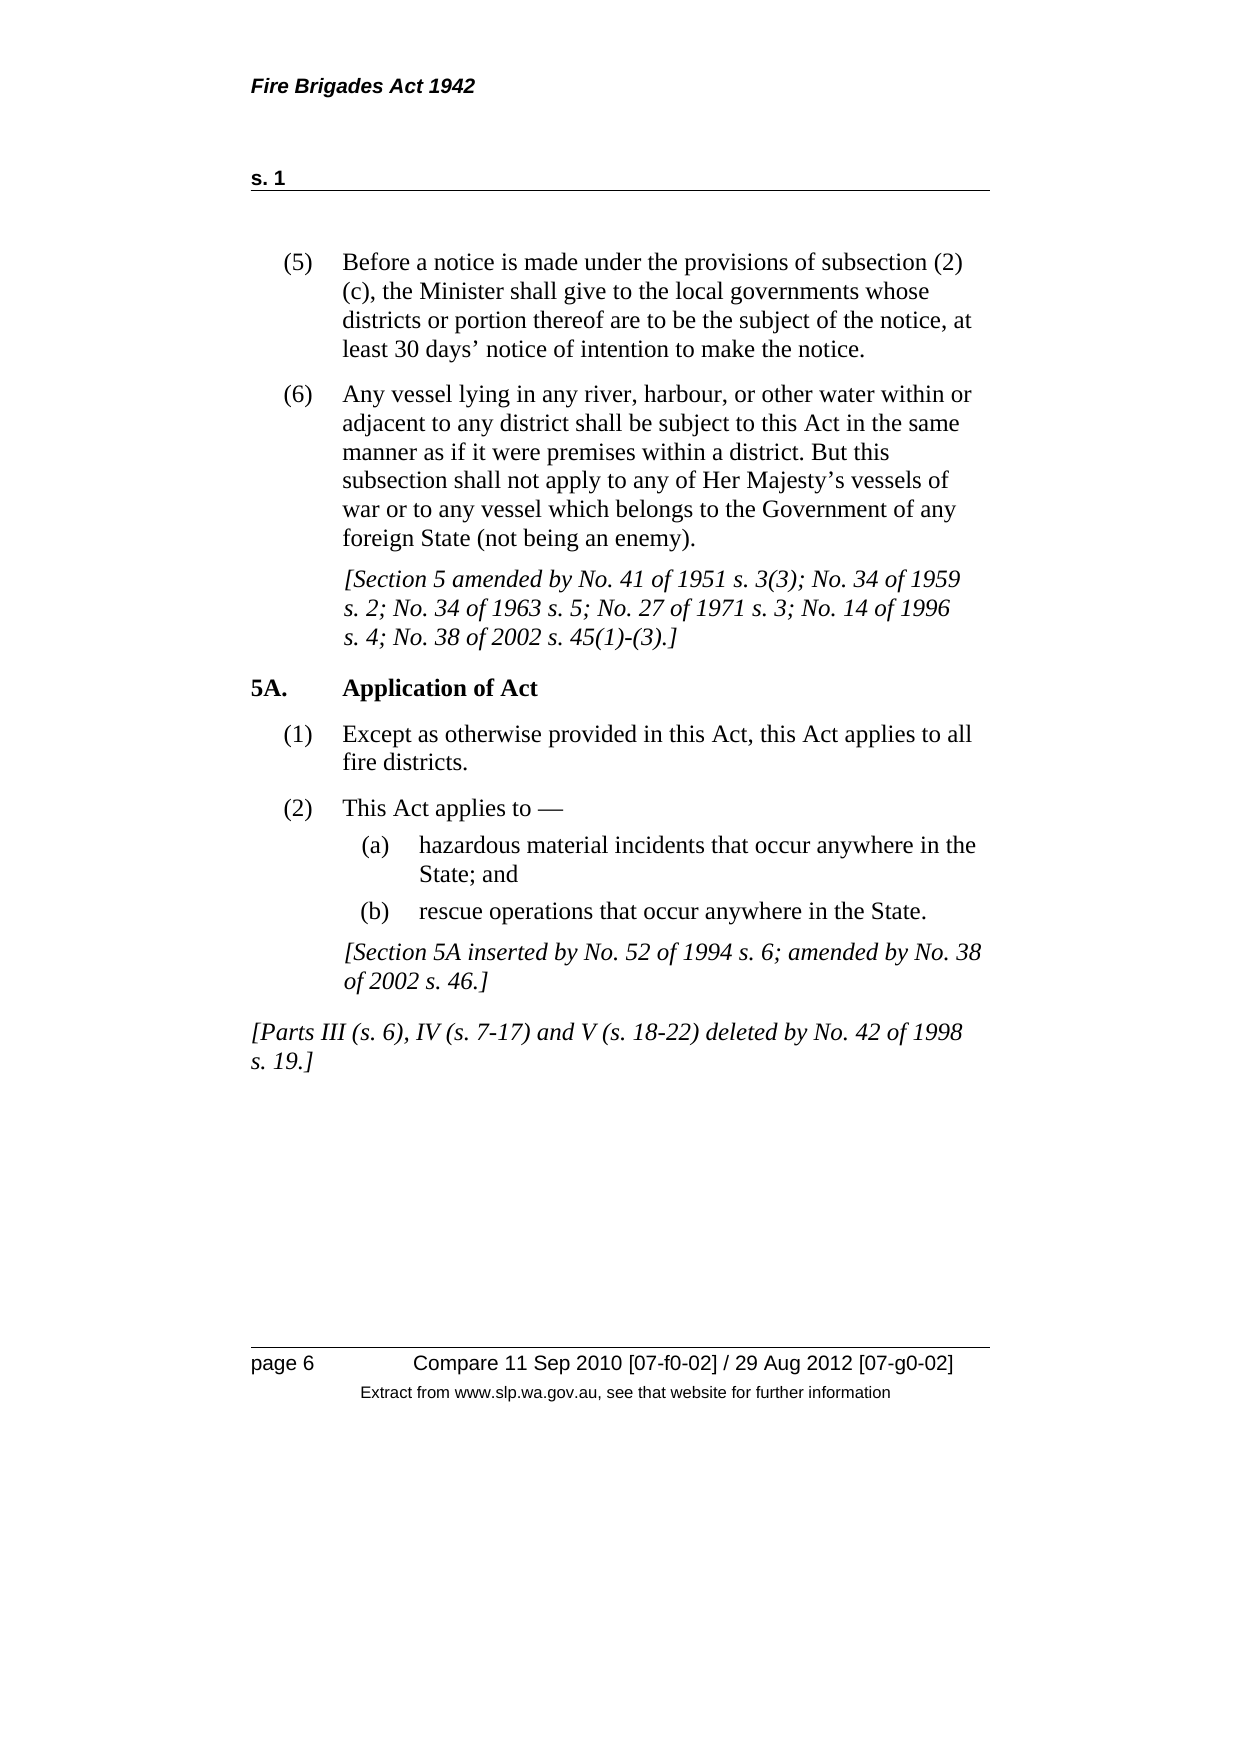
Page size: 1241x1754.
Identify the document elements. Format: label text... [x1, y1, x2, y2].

text (b) rescue operations that occur anywhere in the State. [251, 896, 990, 924]
subtitle 5A. Application of Act [251, 673, 990, 702]
text [Section 5A inserted by No. 52 of 1994 s. 6; amended by No. 38 of 2002 s. 46.] [251, 937, 990, 994]
text (2) This Act applies to — [251, 793, 990, 822]
text [Section 5 amended by No. 41 of 1951 s. 3(3); No. 34 of 1959 s. 2; No. 34 of 1963 s. 5; No. 27 of 1971 s. 3; No. 14 of 1996 s. 4; No. 38 of 2002 s. 45(1)-(3).] [251, 564, 990, 650]
text (5) Before a notice is made under the provisions of subsection (2)(c), the Minister shall give to the local governments whose districts or portion thereof are to be the subject of the notice, at least 30 days’ notice of intention to make the notice. [251, 247, 990, 362]
text [Parts III (s. 6), IV (s. 7-17) and V (s. 18-22) deleted by No. 42 of 1998 s. 19.] [251, 1017, 990, 1075]
text (a) hazardous material incidents that occur anywhere in the State; and [251, 830, 990, 887]
text (6) Any vessel lying in any river, harbour, or other water within or adjacent to any district shall be subject to this Act in the same manner as if it were premises within a district. But this subsection shall not apply to any of Her Majesty’s vessels of war or to any vessel which belongs to the Government of any foreign State (not being an enemy). [251, 379, 990, 552]
text (1) Except as otherwise provided in this Act, this Act applies to all fire districts. [251, 719, 990, 776]
